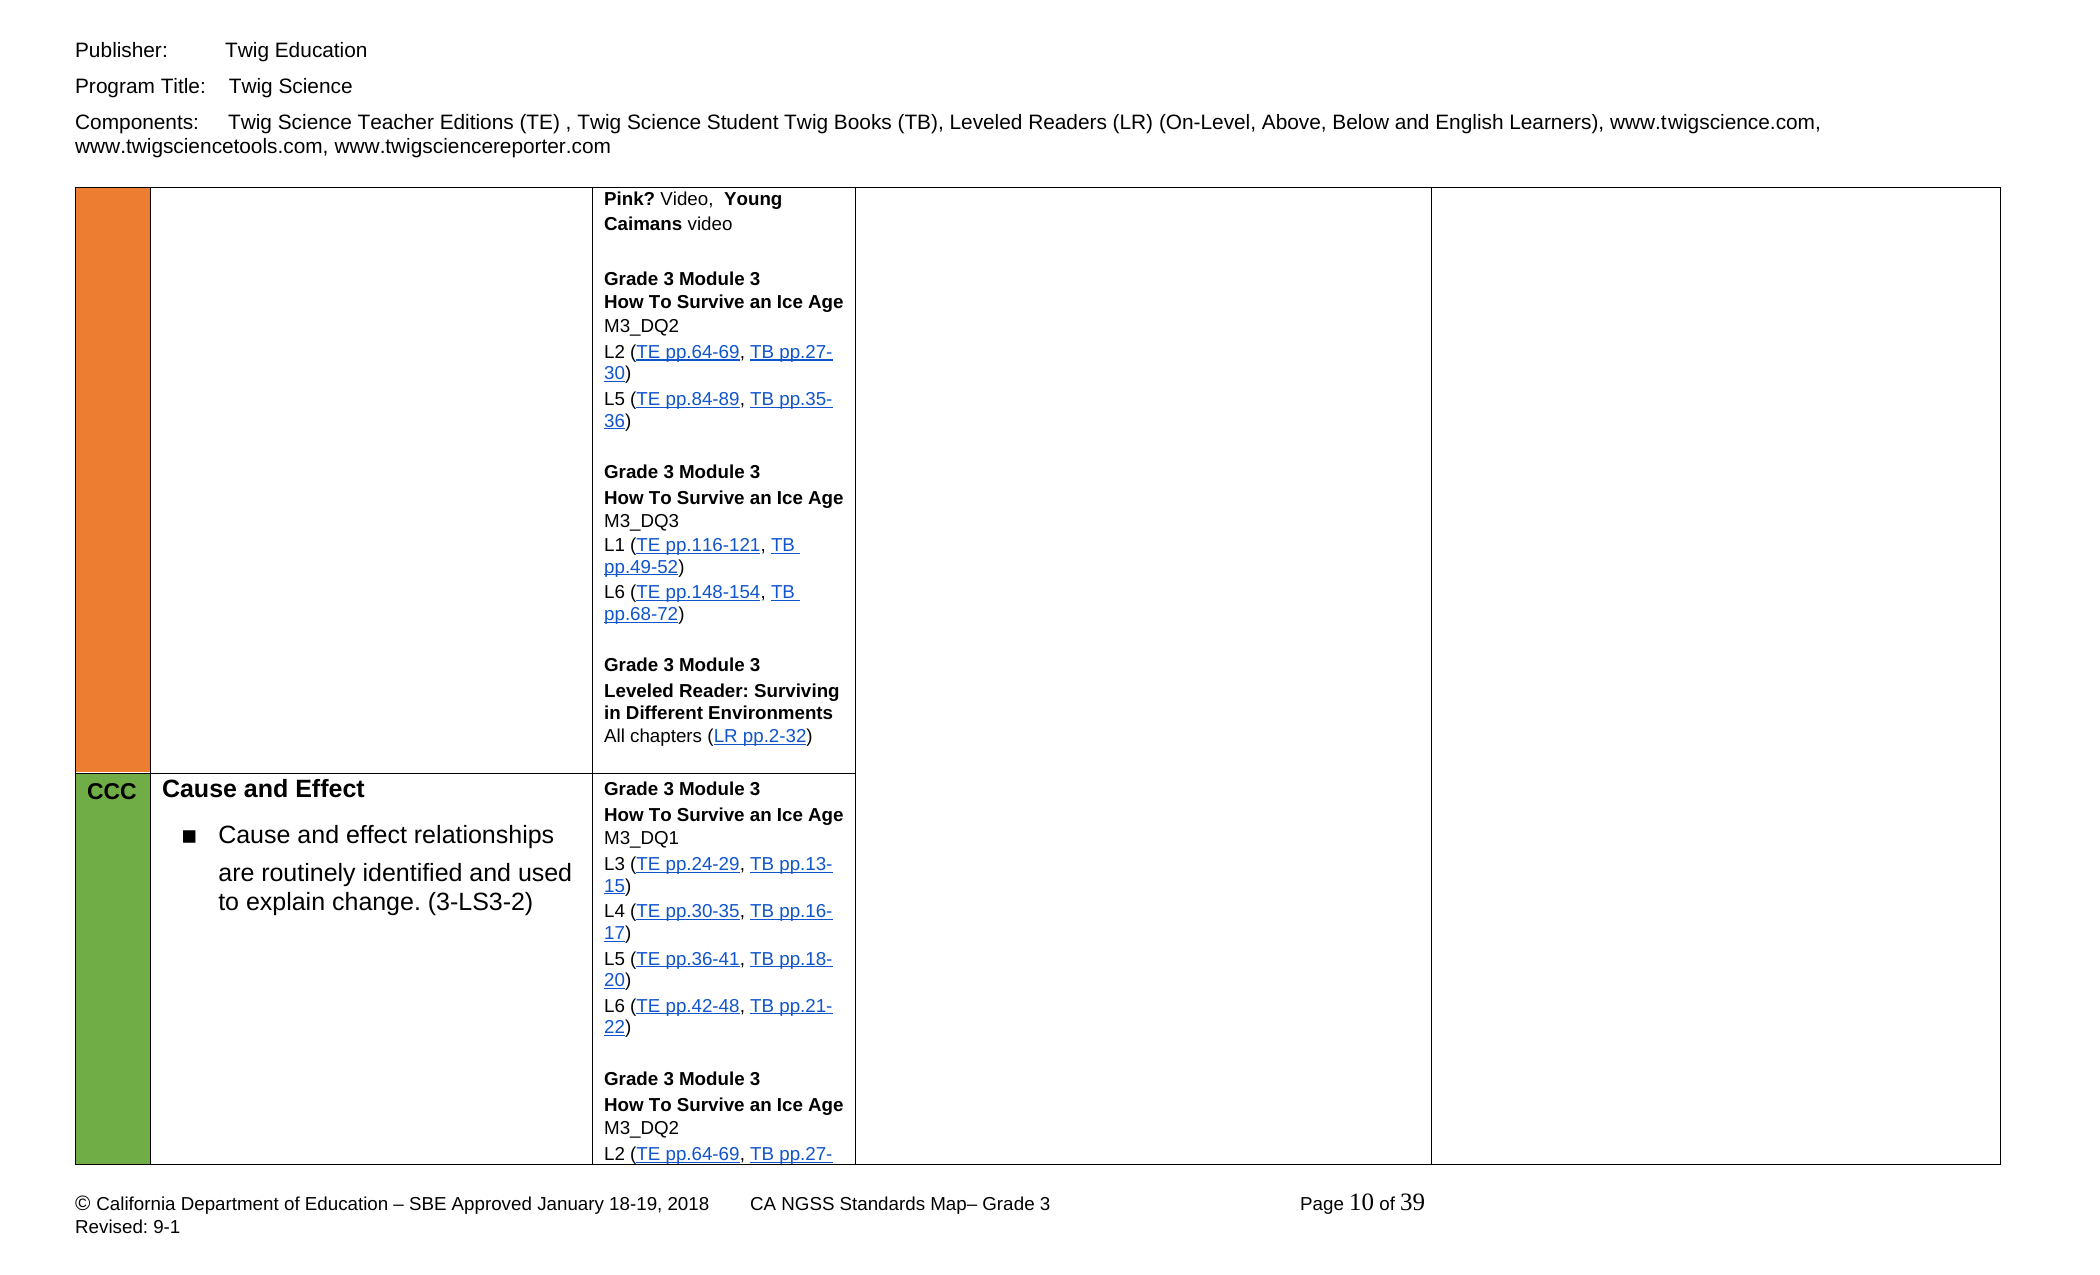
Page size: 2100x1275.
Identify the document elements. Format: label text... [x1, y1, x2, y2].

table_cell CCC [76, 774, 150, 1164]
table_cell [151, 774, 592, 1164]
table_cell DCI [76, 188, 150, 772]
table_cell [593, 774, 855, 1164]
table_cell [151, 188, 592, 772]
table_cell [593, 188, 855, 772]
